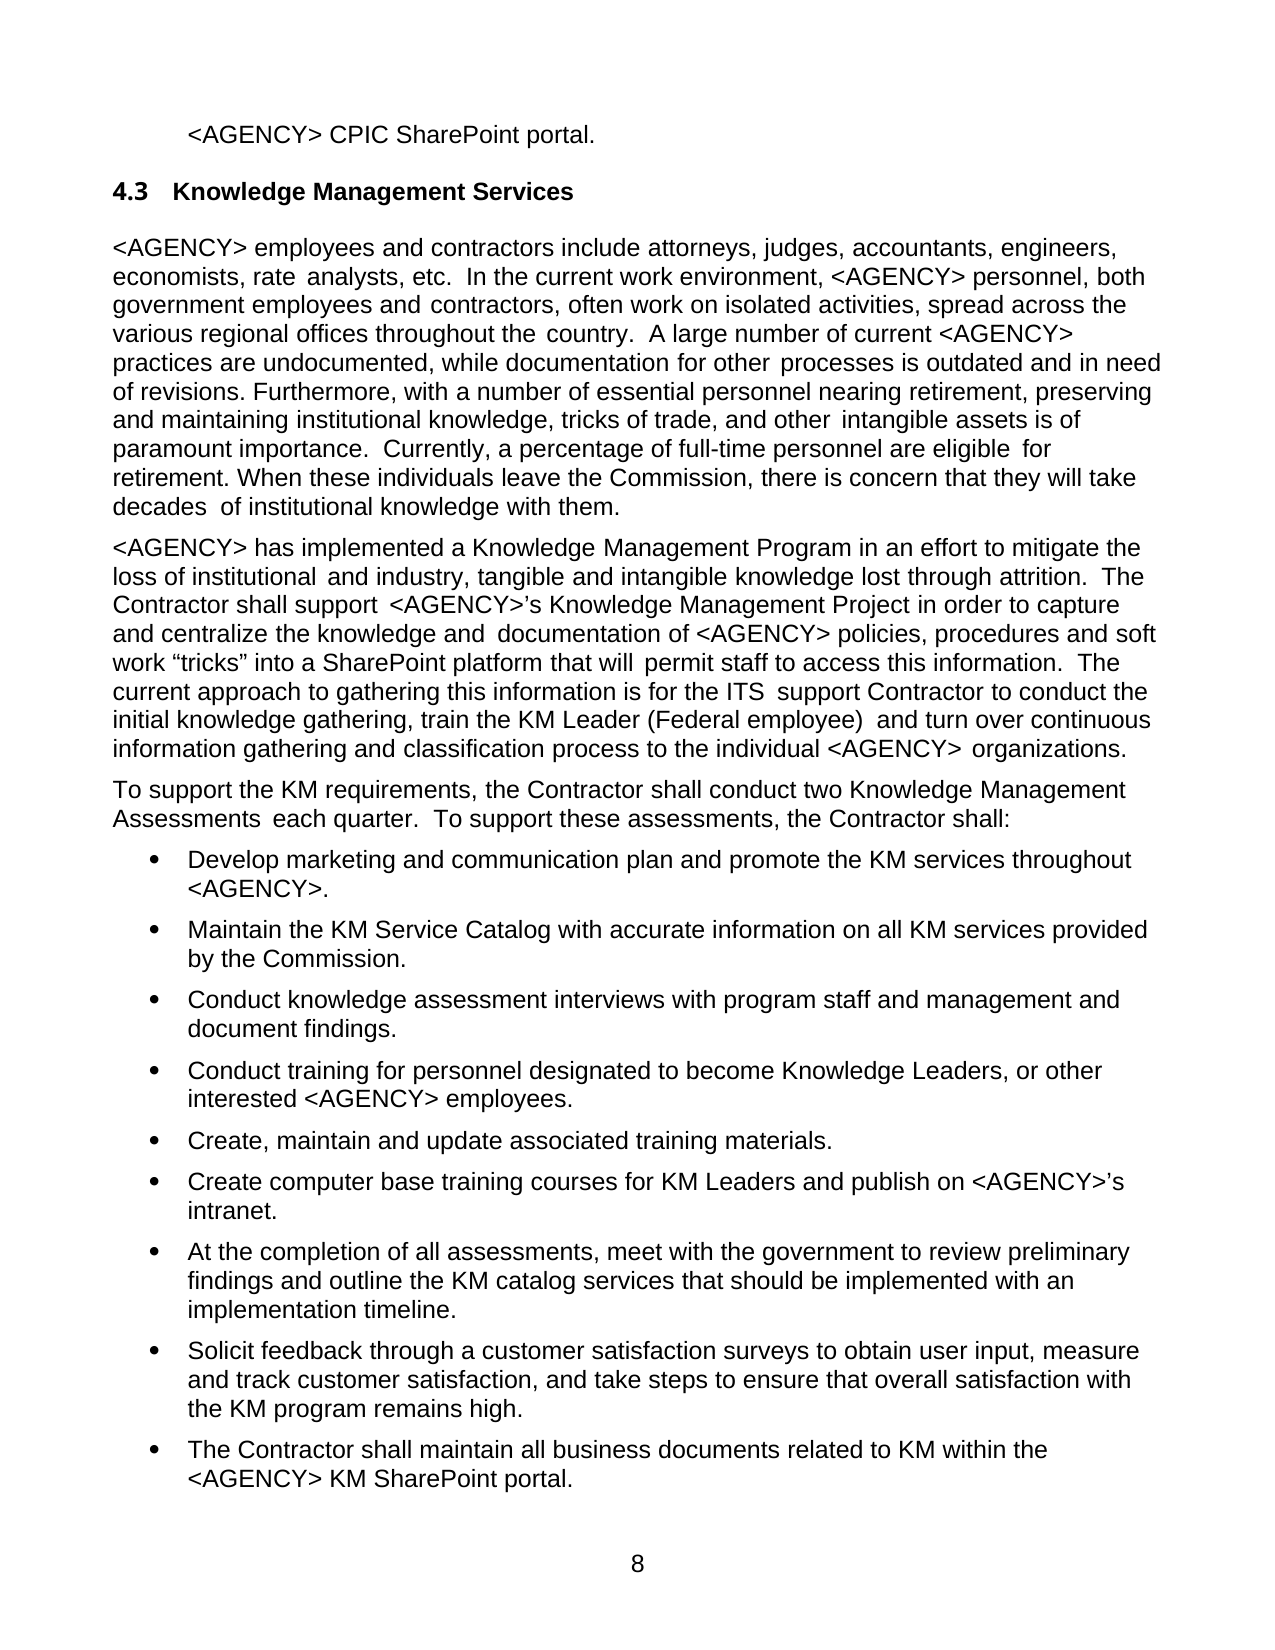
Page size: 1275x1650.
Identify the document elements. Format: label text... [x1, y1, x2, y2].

list Create computer base training courses for KM Leaders and publish on <AGENCY>’s intranet. [150, 1167, 1162, 1225]
text <AGENCY> employees and contractors include attorneys, judges, accountants, engineers, economists, rate analysts, etc. In the current work environment, <AGENCY> personnel, both government employees and contractors, often work on isolated activities, spread across the various regional offices throughout the country. A large number of current <AGENCY> practices are undocumented, while documentation for other processes is outdated and in need of revisions. Furthermore, with a number of essential personnel nearing retirement, preserving and maintaining institutional knowledge, tricks of trade, and other intangible assets is of paramount importance. Currently, a percentage of full-time personnel are eligible for retirement. When these individuals leave the Commission, there is concern that they will take decades of institutional knowledge with them. [112, 233, 1162, 520]
list Conduct training for personnel designated to become Knowledge Leaders, or other interested <AGENCY> employees. [150, 1056, 1162, 1113]
subtitle Knowledge Management Services [112, 174, 1162, 208]
list Develop marketing and communication plan and promote the KM services throughout <AGENCY>. [150, 845, 1162, 903]
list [150, 120, 1162, 149]
list Conduct knowledge assessment interviews with program staff and management and document findings. [150, 986, 1162, 1043]
list Maintain the KM Service Catalog with accurate information on all KM services provided by the Commission. [150, 915, 1162, 973]
list The Contractor shall maintain all business documents related to KM within the <AGENCY> KM SharePoint portal. [150, 1435, 1162, 1492]
text To support the KM requirements, the Contractor shall conduct two Knowledge Management Assessments each quarter. To support these assessments, the Contractor shall: [112, 775, 1162, 833]
list Create, maintain and update associated training materials. [150, 1126, 1162, 1154]
list Solicit feedback through a customer satisfaction surveys to obtain user input, measure and track customer satisfaction, and take steps to ensure that overall satisfaction with the KM program remains high. [150, 1336, 1162, 1422]
text <AGENCY> has implemented a Knowledge Management Program in an effort to mitigate the loss of institutional and industry, tangible and intangible knowledge lost through attrition. The Contractor shall support <AGENCY>’s Knowledge Management Project in order to capture and centralize the knowledge and documentation of <AGENCY> policies, procedures and soft work “tricks” into a SharePoint platform that will permit staff to access this information. The current approach to gathering this information is for the ITS support Contractor to conduct the initial knowledge gathering, train the KM Leader (Federal employee) and turn over continuous information gathering and classification process to the individual <AGENCY> organizations. [112, 533, 1162, 763]
list At the completion of all assessments, meet with the government to review preliminary findings and outline the KM catalog services that should be implemented with an implementation timeline. [150, 1237, 1162, 1323]
